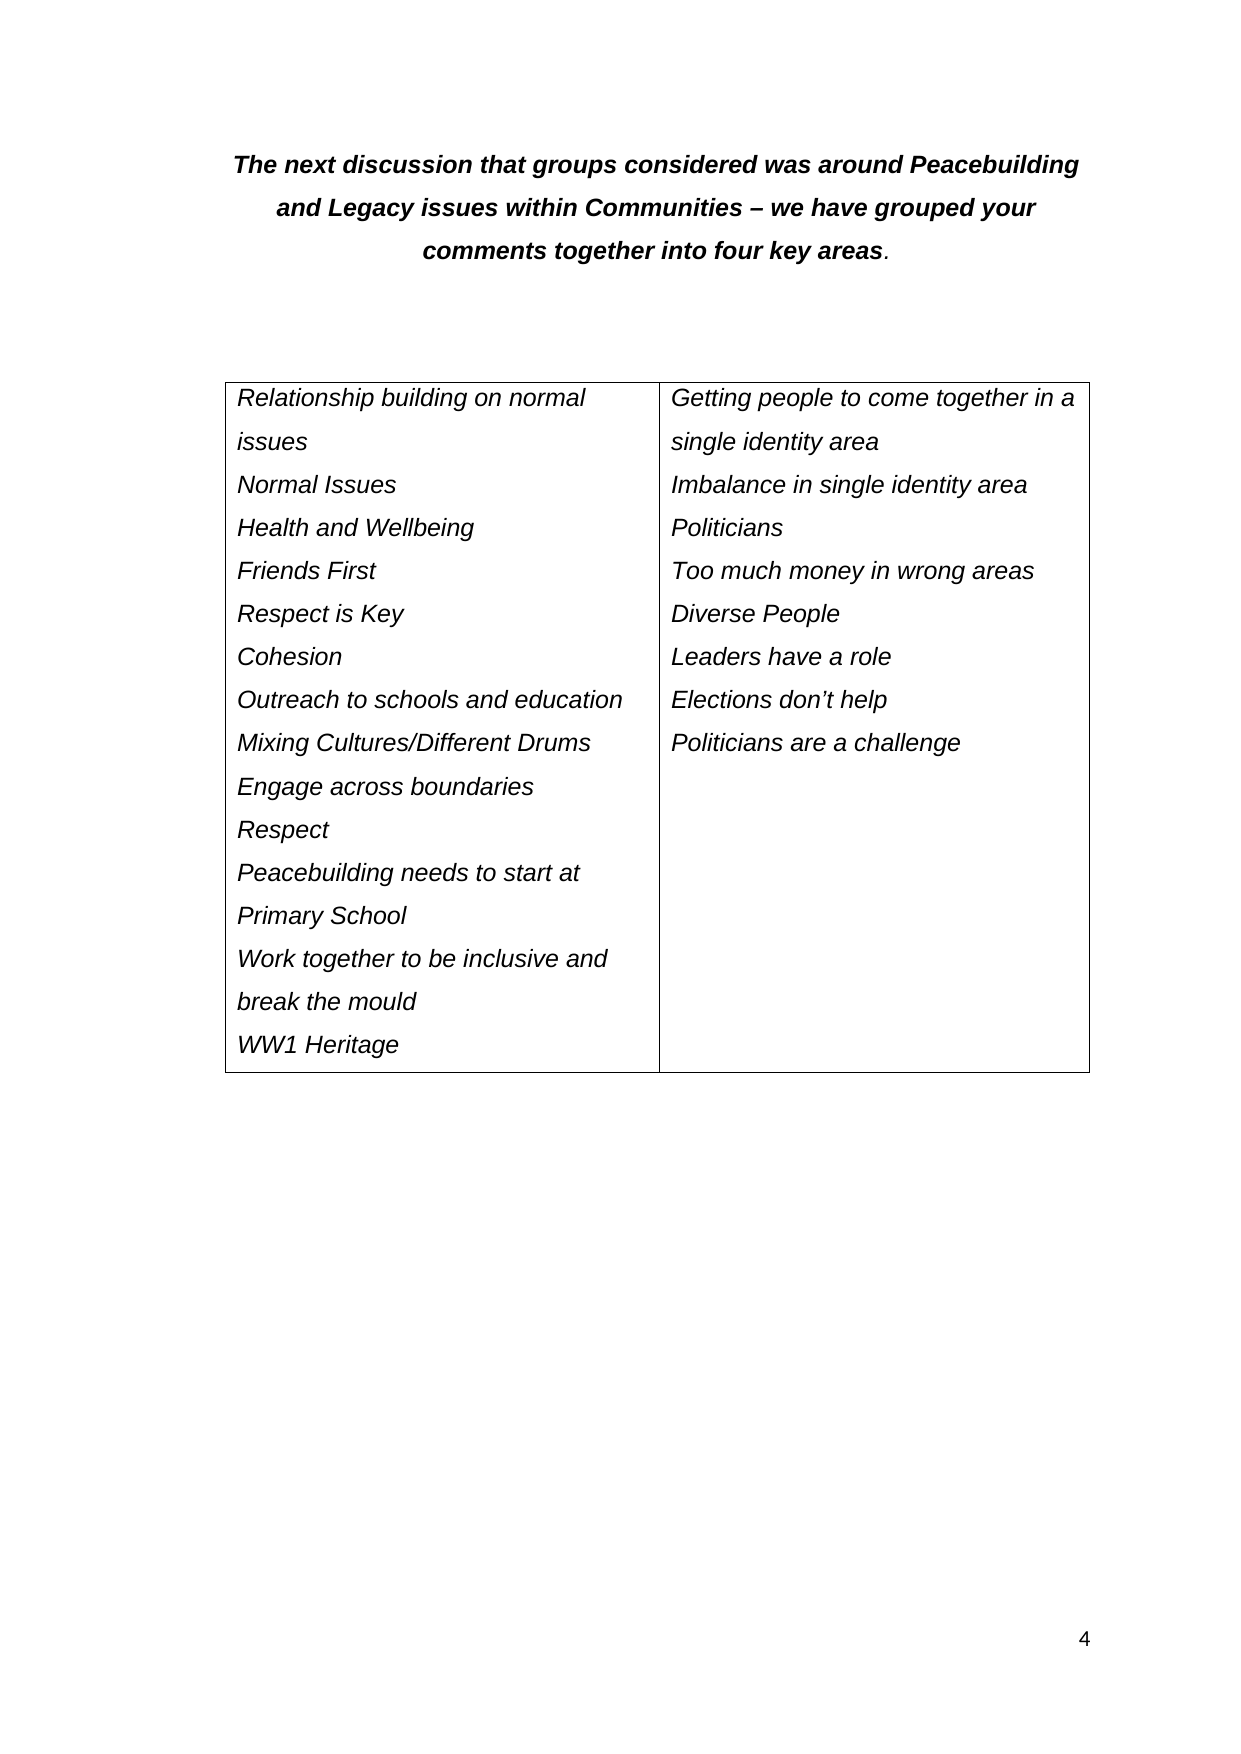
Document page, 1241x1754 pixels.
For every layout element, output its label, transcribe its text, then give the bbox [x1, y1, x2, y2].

table_header Relationship building on normal issues Normal Issues Health and Wellbeing Friends First Respect is Key Cohesion Outreach to schools and education Mixing Cultures/Different Drums Engage across boundaries Respect Peacebuilding needs to start at Primary School Work together to be inclusive and break the mould WW1 Heritage [226, 383, 659, 1072]
table_header Getting people to come together in a single identity area Imbalance in single identity area Politicians Too much money in wrong areas Diverse People Leaders have a role Elections don’t help Politicians are a challenge [660, 383, 1089, 1072]
list The next discussion that groups considered was around Peacebuilding and Legacy issues within Communities – we have grouped your comments together into four key areas. [225, 150, 1090, 265]
